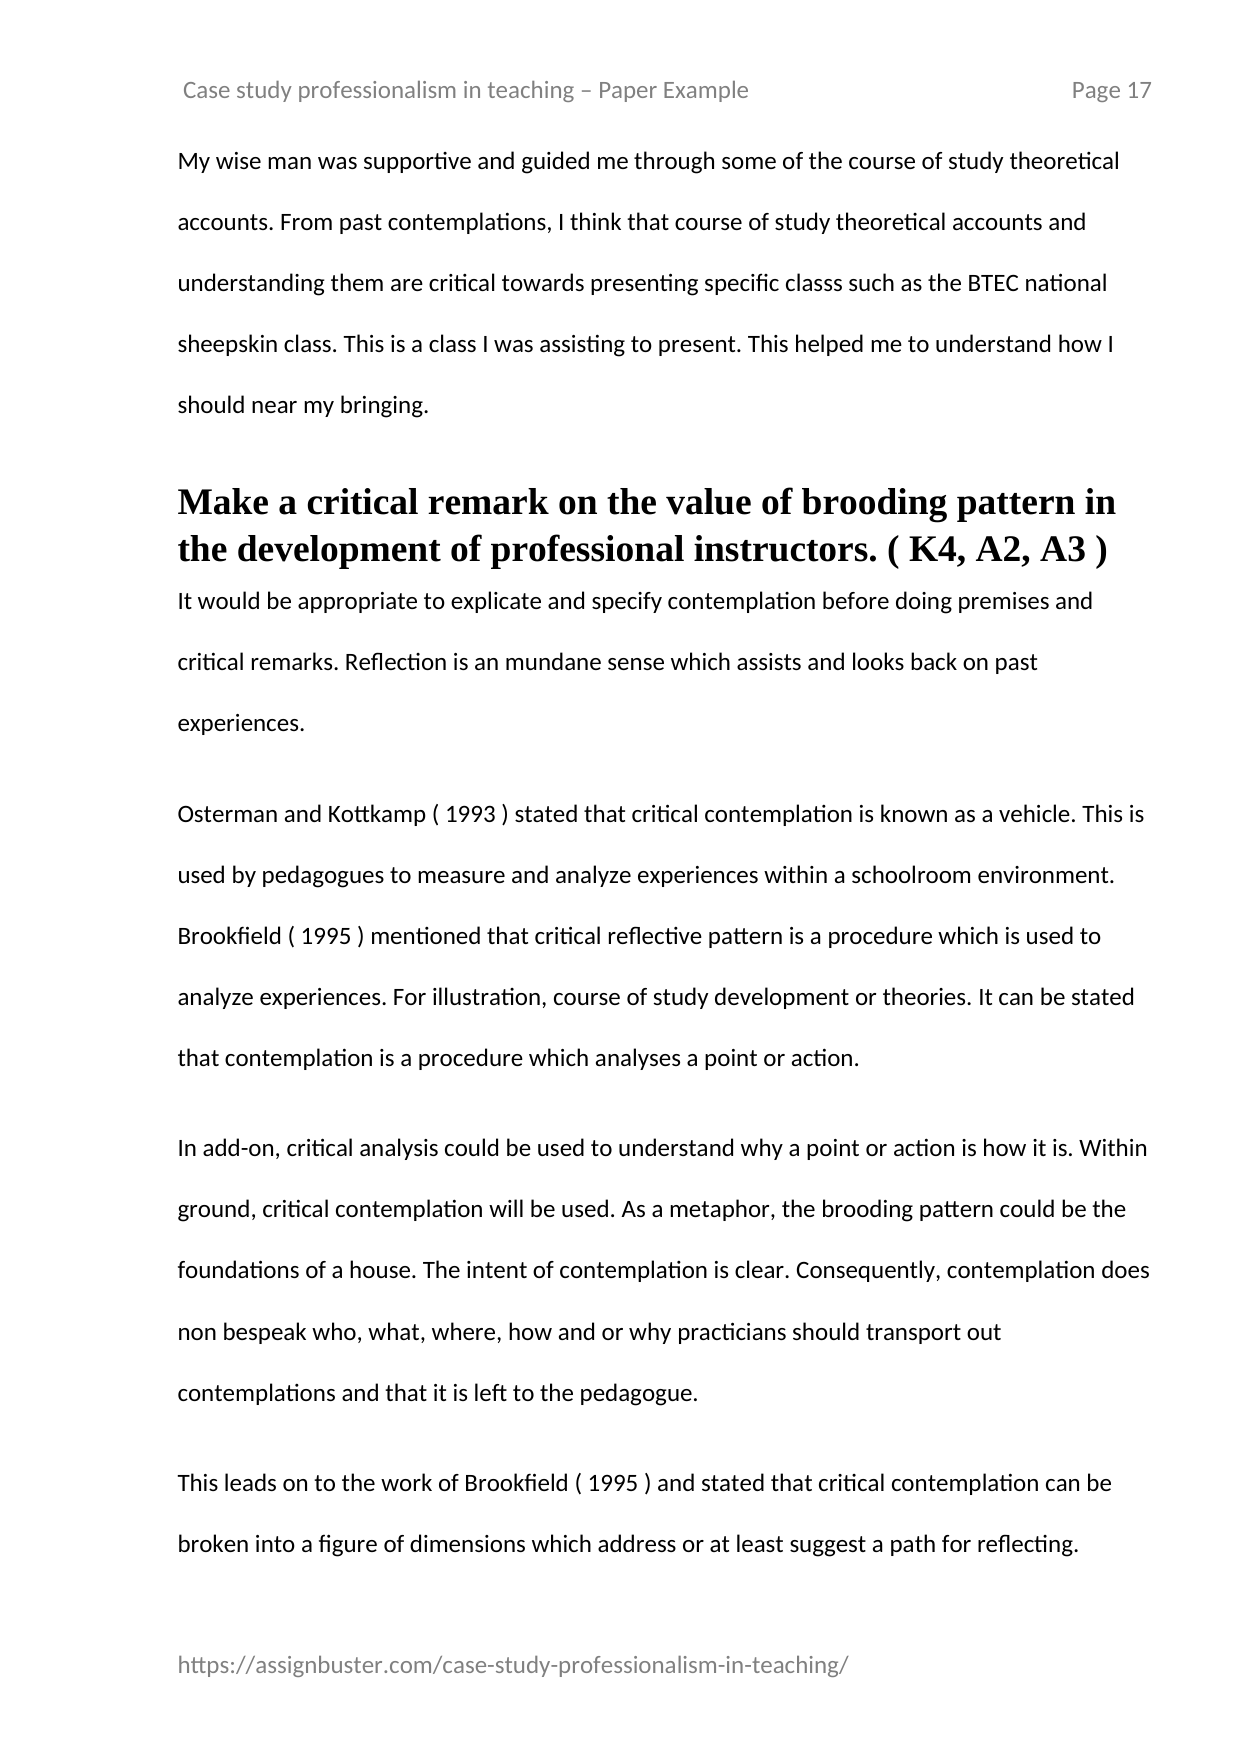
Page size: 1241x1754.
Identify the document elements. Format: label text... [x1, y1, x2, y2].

text My wise man was supportive and guided me through some of the course of study theoretical accounts. From past contemplations, I think that course of study theoretical accounts and understanding them are critical towards presenting specific classs such as the BTEC national sheepskin class. This is a class I was assisting to present. This helped me to understand how I should near my bringing. [177, 145, 1152, 420]
text It would be appropriate to explicate and specify contemplation before doing premises and critical remarks. Reflection is an mundane sense which assists and looks back on past experiences. [177, 585, 1152, 738]
text This leads on to the work of Brookfield ( 1995 ) and stated that critical contemplation can be broken into a figure of dimensions which address or at least suggest a path for reflecting. [177, 1467, 1152, 1559]
text Osterman and Kottkamp ( 1993 ) stated that critical contemplation is known as a vehicle. This is used by pedagogues to measure and analyze experiences within a schoolroom environment. Brookfield ( 1995 ) mentioned that critical reflective pattern is a procedure which is used to analyze experiences. For illustration, course of study development or theories. It can be stated that contemplation is a procedure which analyses a point or action. [177, 798, 1152, 1073]
text In add-on, critical analysis could be used to understand why a point or action is how it is. Within ground, critical contemplation will be used. As a metaphor, the brooding pattern could be the foundations of a house. The intent of contemplation is clear. Consequently, contemplation does non bespeak who, what, where, how and or why practicians should transport out contemplations and that it is left to the pedagogue. [177, 1133, 1152, 1407]
subtitle Make a critical remark on the value of brooding pattern in the development of professional instructors. ( K4, A2, A3 ) [177, 480, 1152, 569]
